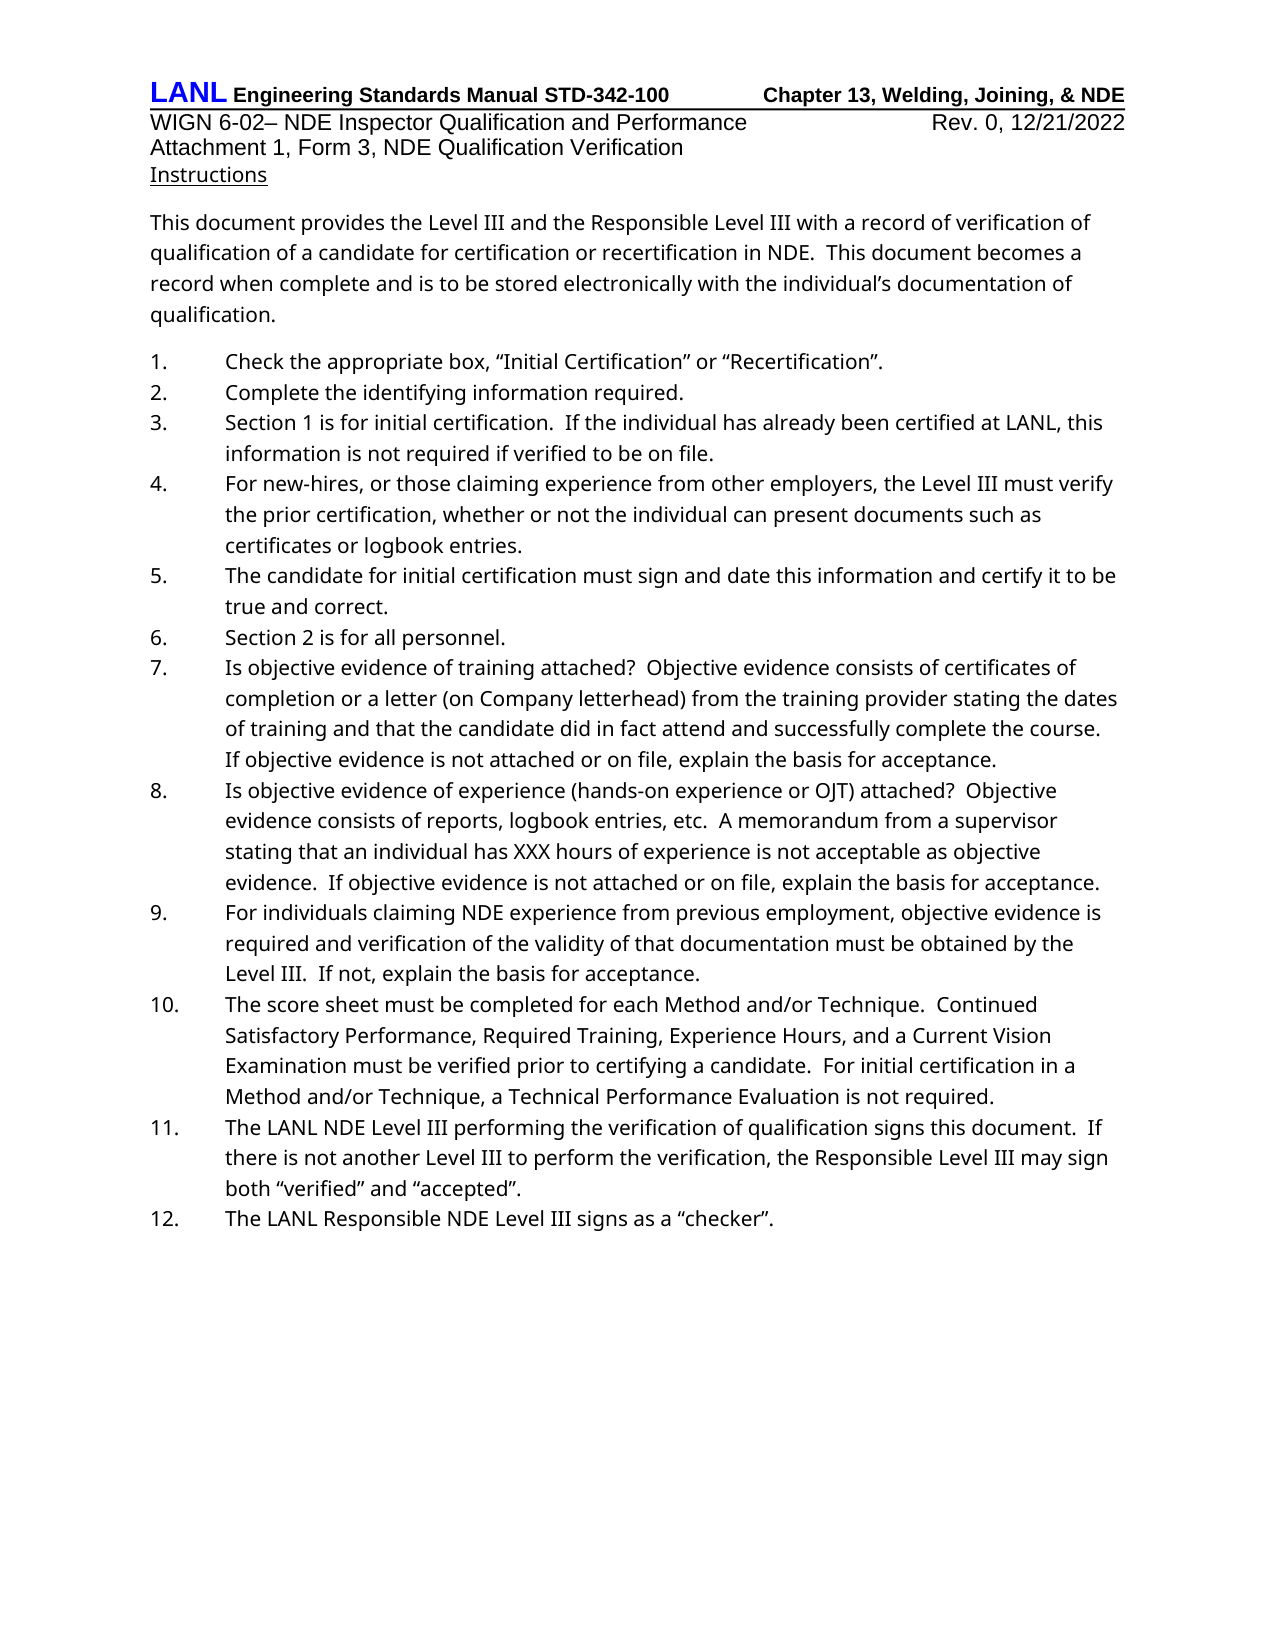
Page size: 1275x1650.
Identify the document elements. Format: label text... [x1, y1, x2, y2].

list Is objective evidence of training attached? Objective evidence consists of certificates of completion or a letter (on Company letterhead) from the training provider stating the dates of training and that the candidate did in fact attend and successfully complete the course. If objective evidence is not attached or on file, explain the basis for acceptance. [150, 653, 1125, 773]
list For new-hires, or those claiming experience from other employers, the Level III must verify the prior certification, whether or not the individual can present documents such as certificates or logbook entries. [150, 469, 1125, 559]
list Section 1 is for initial certification. If the individual has already been certified at LANL, this information is not required if verified to be on file. [150, 408, 1125, 467]
list Check the appropriate box, “Initial Certification” or “Recertification”. [150, 347, 1125, 375]
list Is objective evidence of experience (hands-on experience or OJT) attached? Objective evidence consists of reports, logbook entries, etc. A memorandum from a supervisor stating that an individual has XXX hours of experience is not acceptable as objective evidence. If objective evidence is not attached or on file, explain the basis for acceptance. [150, 776, 1125, 896]
list The LANL Responsible NDE Level III signs as a “checker”. [150, 1204, 1125, 1233]
list For individuals claiming NDE experience from previous employment, objective evidence is required and verification of the validity of that documentation must be obtained by the Level III. If not, explain the basis for acceptance. [150, 898, 1125, 988]
list The candidate for initial certification must sign and date this information and certify it to be true and correct. [150, 561, 1125, 620]
list Section 2 is for all personnel. [150, 623, 1125, 651]
list The LANL NDE Level III performing the verification of qualification signs this document. If there is not another Level III to perform the verification, the Responsible Level III may sign both “verified” and “accepted”. [150, 1113, 1125, 1202]
list Complete the identifying information required. [150, 378, 1125, 406]
text This document provides the Level III and the Responsible Level III with a record of verification of qualification of a candidate for certification or recertification in NDE. This document becomes a record when complete and is to be stored electronically with the individual’s documentation of qualification. [150, 208, 1125, 328]
text Instructions [150, 161, 1125, 189]
list The score sheet must be completed for each Method and/or Technique. Continued Satisfactory Performance, Required Training, Experience Hours, and a Current Vision Examination must be verified prior to certifying a candidate. For initial certification in a Method and/or Technique, a Technical Performance Evaluation is not required. [150, 990, 1125, 1110]
